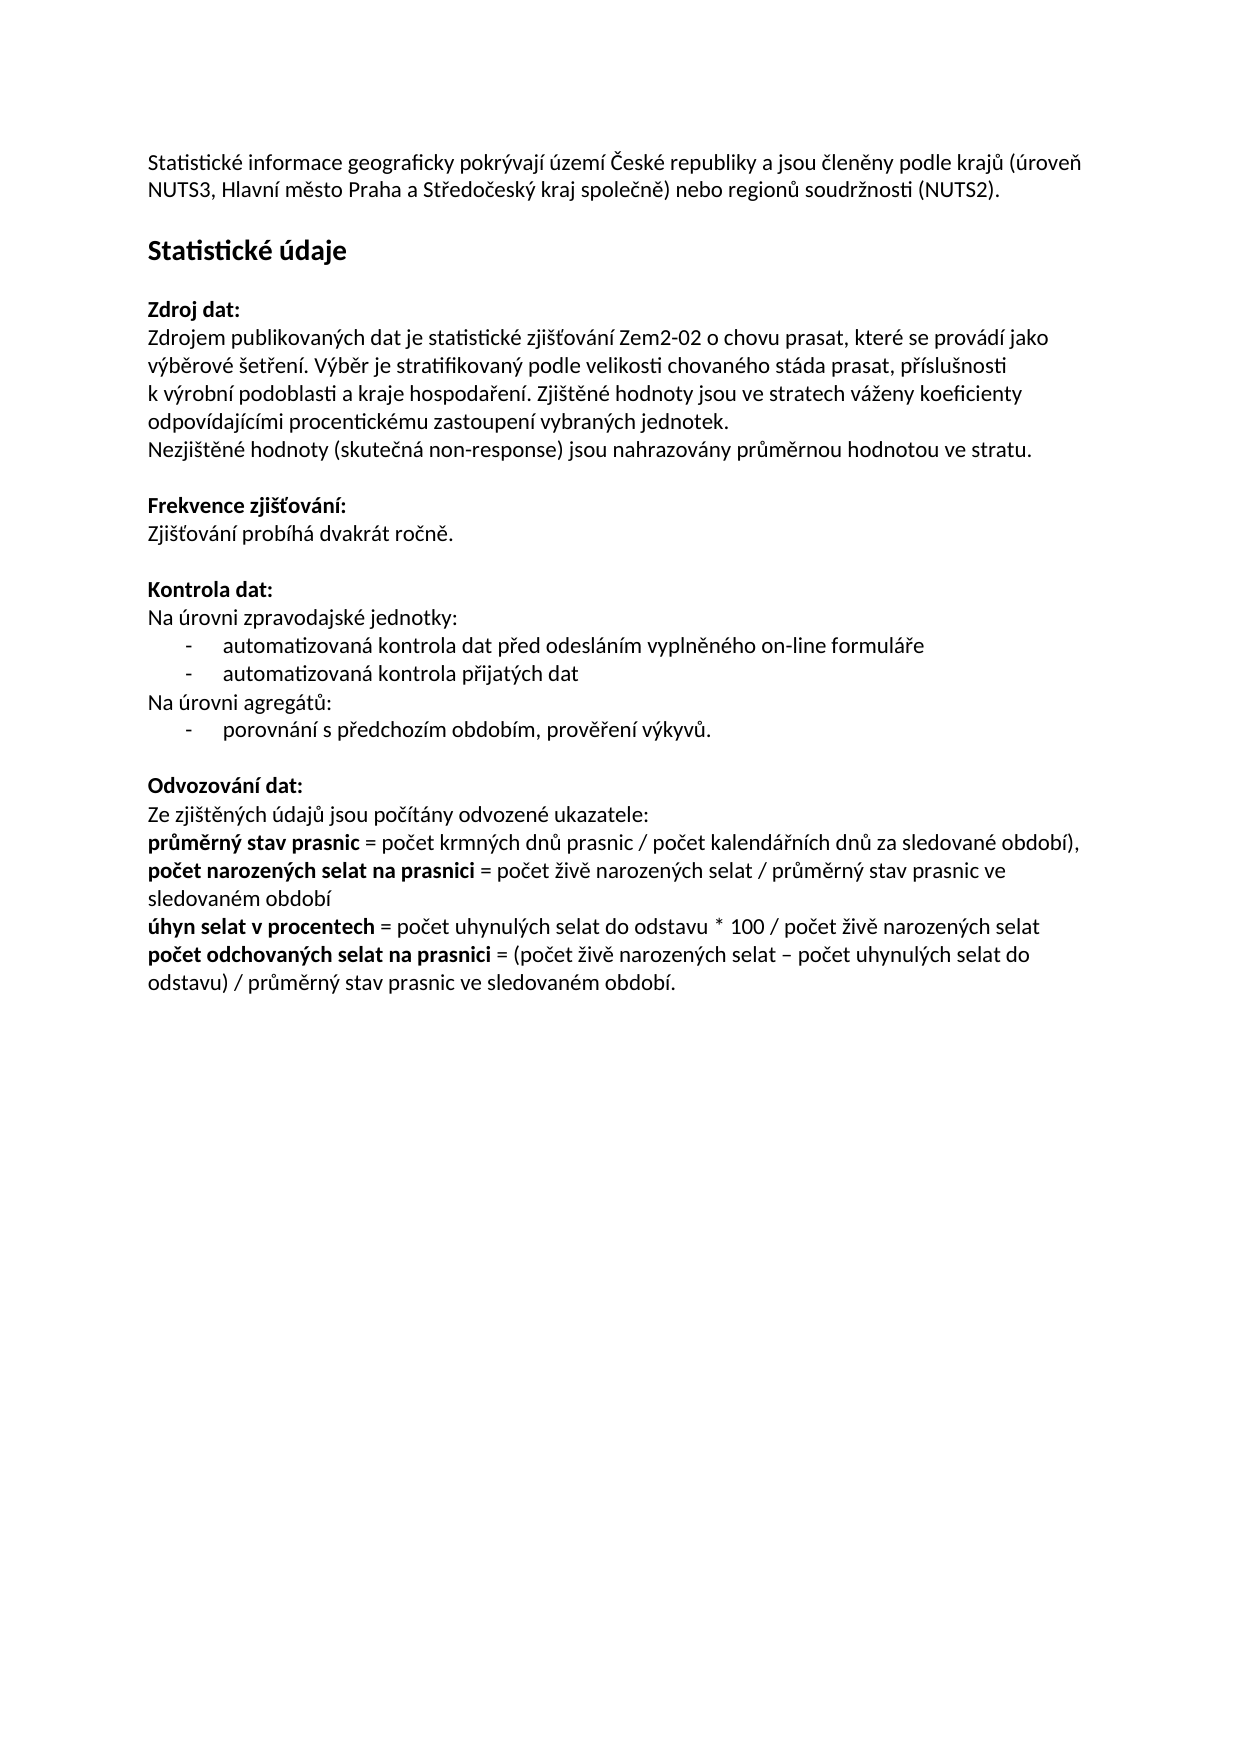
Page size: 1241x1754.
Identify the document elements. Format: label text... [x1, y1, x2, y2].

text Ze zjištěných údajů jsou počítány odvozené ukazatele: [148, 800, 1093, 828]
text Zdroj dat: [148, 295, 1093, 323]
text Kontrola dat: [148, 576, 1093, 603]
text Zjišťování probíhá dvakrát ročně. [148, 519, 1093, 547]
list automatizovaná kontrola dat před odesláním vyplněného on-line formuláře [185, 632, 1093, 659]
text Nezjištěné hodnoty (skutečná non-response) jsou nahrazovány průměrnou hodnotou ve stratu. [148, 435, 1093, 463]
text Na úrovni zpravodajské jednotky: [148, 603, 1093, 632]
text počet narozených selat na prasnici = počet živě narozených selat / průměrný stav prasnic ve sledovaném období [148, 856, 1093, 912]
text průměrný stav prasnic = počet krmných dnů prasnic / počet kalendářních dnů za sledované období), [148, 828, 1093, 856]
text počet odchovaných selat na prasnici = (počet živě narozených selat – počet uhynulých selat do odstavu) / průměrný stav prasnic ve sledovaném období. [148, 940, 1093, 996]
text úhyn selat v procentech = počet uhynulých selat do odstavu * 100 / počet živě narozených selat [148, 912, 1093, 940]
text Zdrojem publikovaných dat je statistické zjišťování Zem2-02 o chovu prasat, které se provádí jako výběrové šetření. Výběr je stratifikovaný podle velikosti chovaného stáda prasat, příslušnosti k výrobní podoblasti a kraje hospodaření. Zjištěné hodnoty jsou ve stratech váženy koeficienty odpovídajícími procentickému zastoupení vybraných jednotek. [148, 323, 1093, 435]
text Odvozování dat: [148, 772, 1093, 800]
text Frekvence zjišťování: [148, 491, 1093, 519]
text Statistické údaje [148, 232, 1093, 267]
list automatizovaná kontrola přijatých dat [185, 659, 1093, 688]
list porovnání s předchozím obdobím, prověření výkyvů. [185, 716, 1093, 744]
text Statistické informace geograficky pokrývají území České republiky a jsou členěny podle krajů (úroveň NUTS3, Hlavní město Praha a Středočeský kraj společně) nebo regionů soudržnosti (NUTS2). [148, 148, 1093, 204]
text Na úrovni agregátů: [148, 688, 1093, 716]
